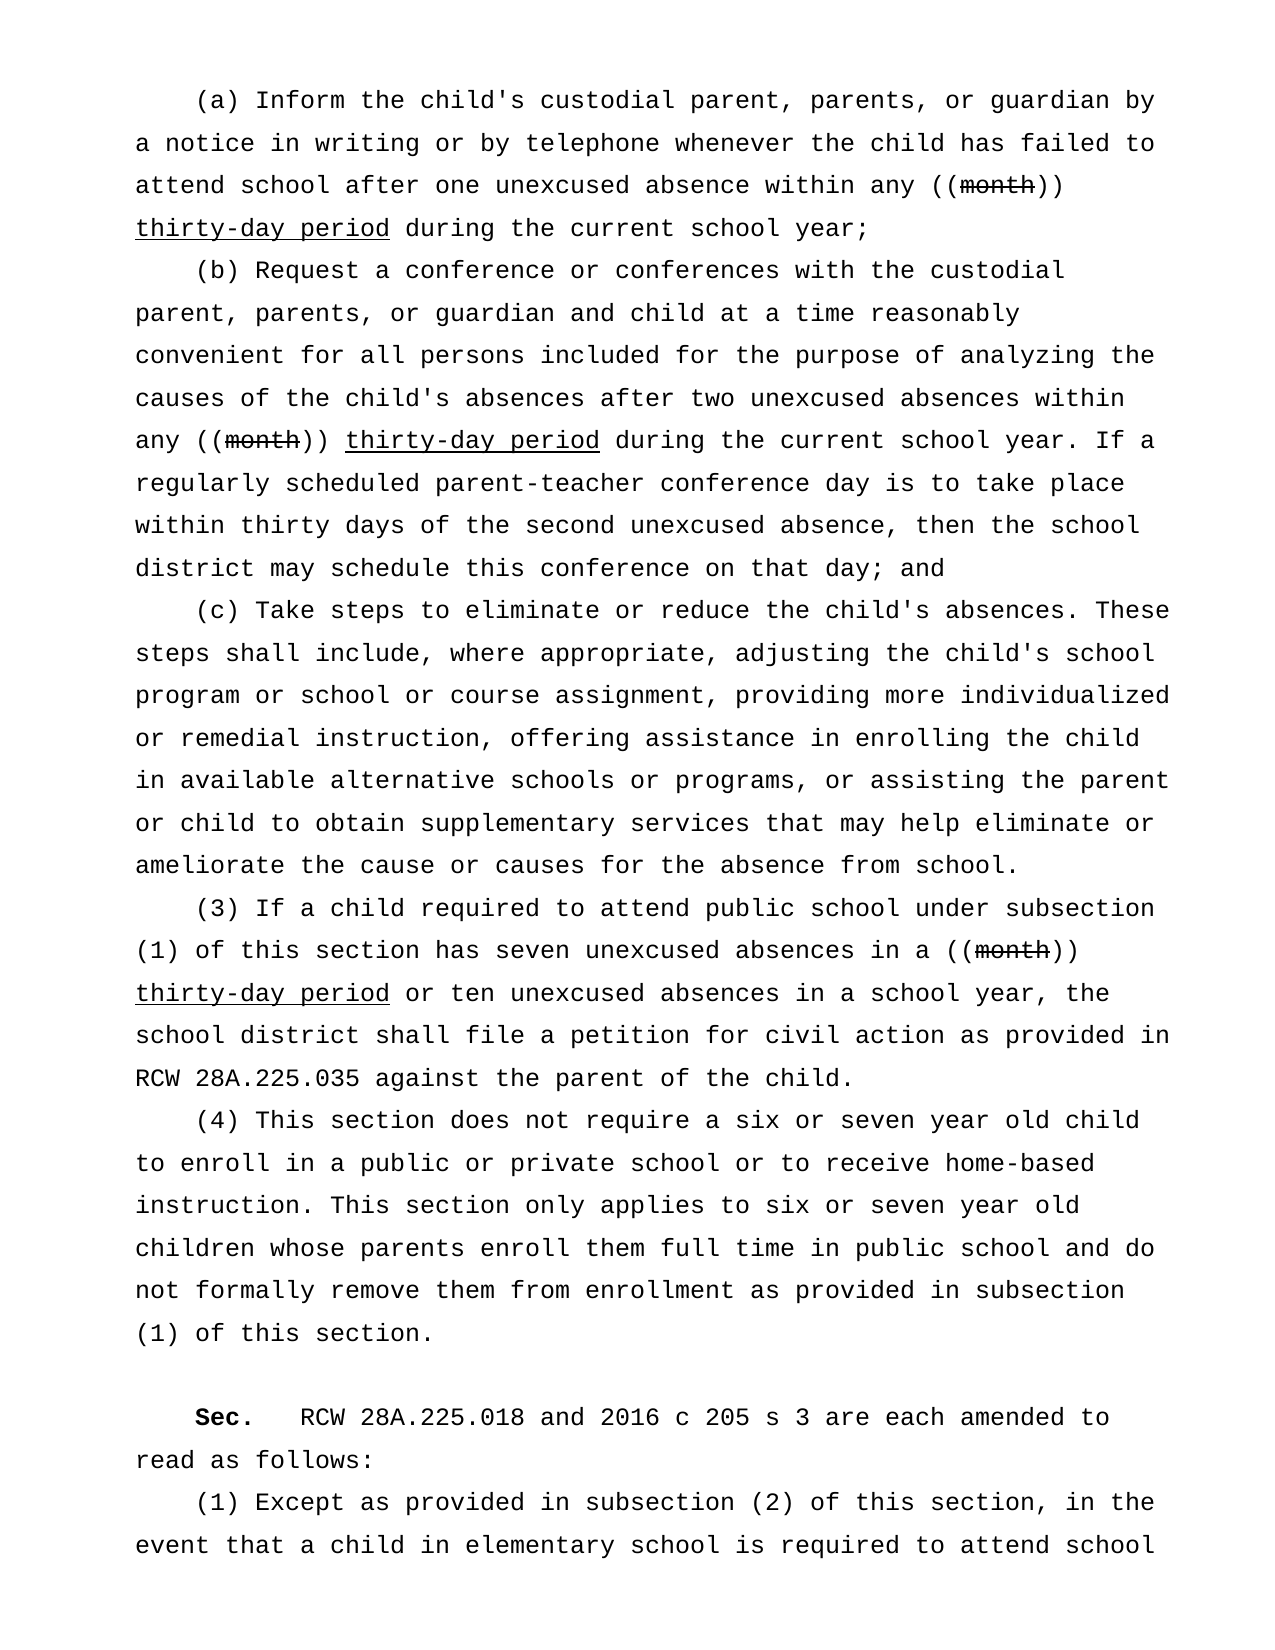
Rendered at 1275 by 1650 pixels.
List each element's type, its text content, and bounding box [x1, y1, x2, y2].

text Sec. RCW 28A.225.018 and 2016 c 205 s 3 are each amended to read as follows: [135, 1392, 1170, 1477]
text (a) Inform the child's custodial parent, parents, or guardian by a notice in writing or by telephone whenever the child has failed to attend school after one unexcused absence within any ((month)) thirty-day period during the current school year; [135, 75, 1170, 245]
text (3) If a child required to attend public school under subsection (1) of this section has seven unexcused absences in a ((month)) thirty-day period or ten unexcused absences in a school year, the school district shall file a petition for civil action as provided in RCW 28A.225.035 against the parent of the child. [135, 882, 1170, 1095]
text (c) Take steps to eliminate or reduce the child's absences. These steps shall include, where appropriate, adjusting the child's school program or school or course assignment, providing more individualized or remedial instruction, offering assistance in enrolling the child in available alternative schools or programs, or assisting the parent or child to obtain supplementary services that may help eliminate or ameliorate the cause or causes for the absence from school. [135, 585, 1170, 882]
text (b) Request a conference or conferences with the custodial parent, parents, or guardian and child at a time reasonably convenient for all persons included for the purpose of analyzing the causes of the child's absences after two unexcused absences within any ((month)) thirty-day period during the current school year. If a regularly scheduled parent-teacher conference day is to take place within thirty days of the second unexcused absence, then the school district may schedule this conference on that day; and [135, 245, 1170, 585]
text (4) This section does not require a six or seven year old child to enroll in a public or private school or to receive home-based instruction. This section only applies to six or seven year old children whose parents enroll them full time in public school and do not formally remove them from enrollment as provided in subsection (1) of this section. [135, 1095, 1170, 1350]
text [135, 1477, 1170, 1562]
